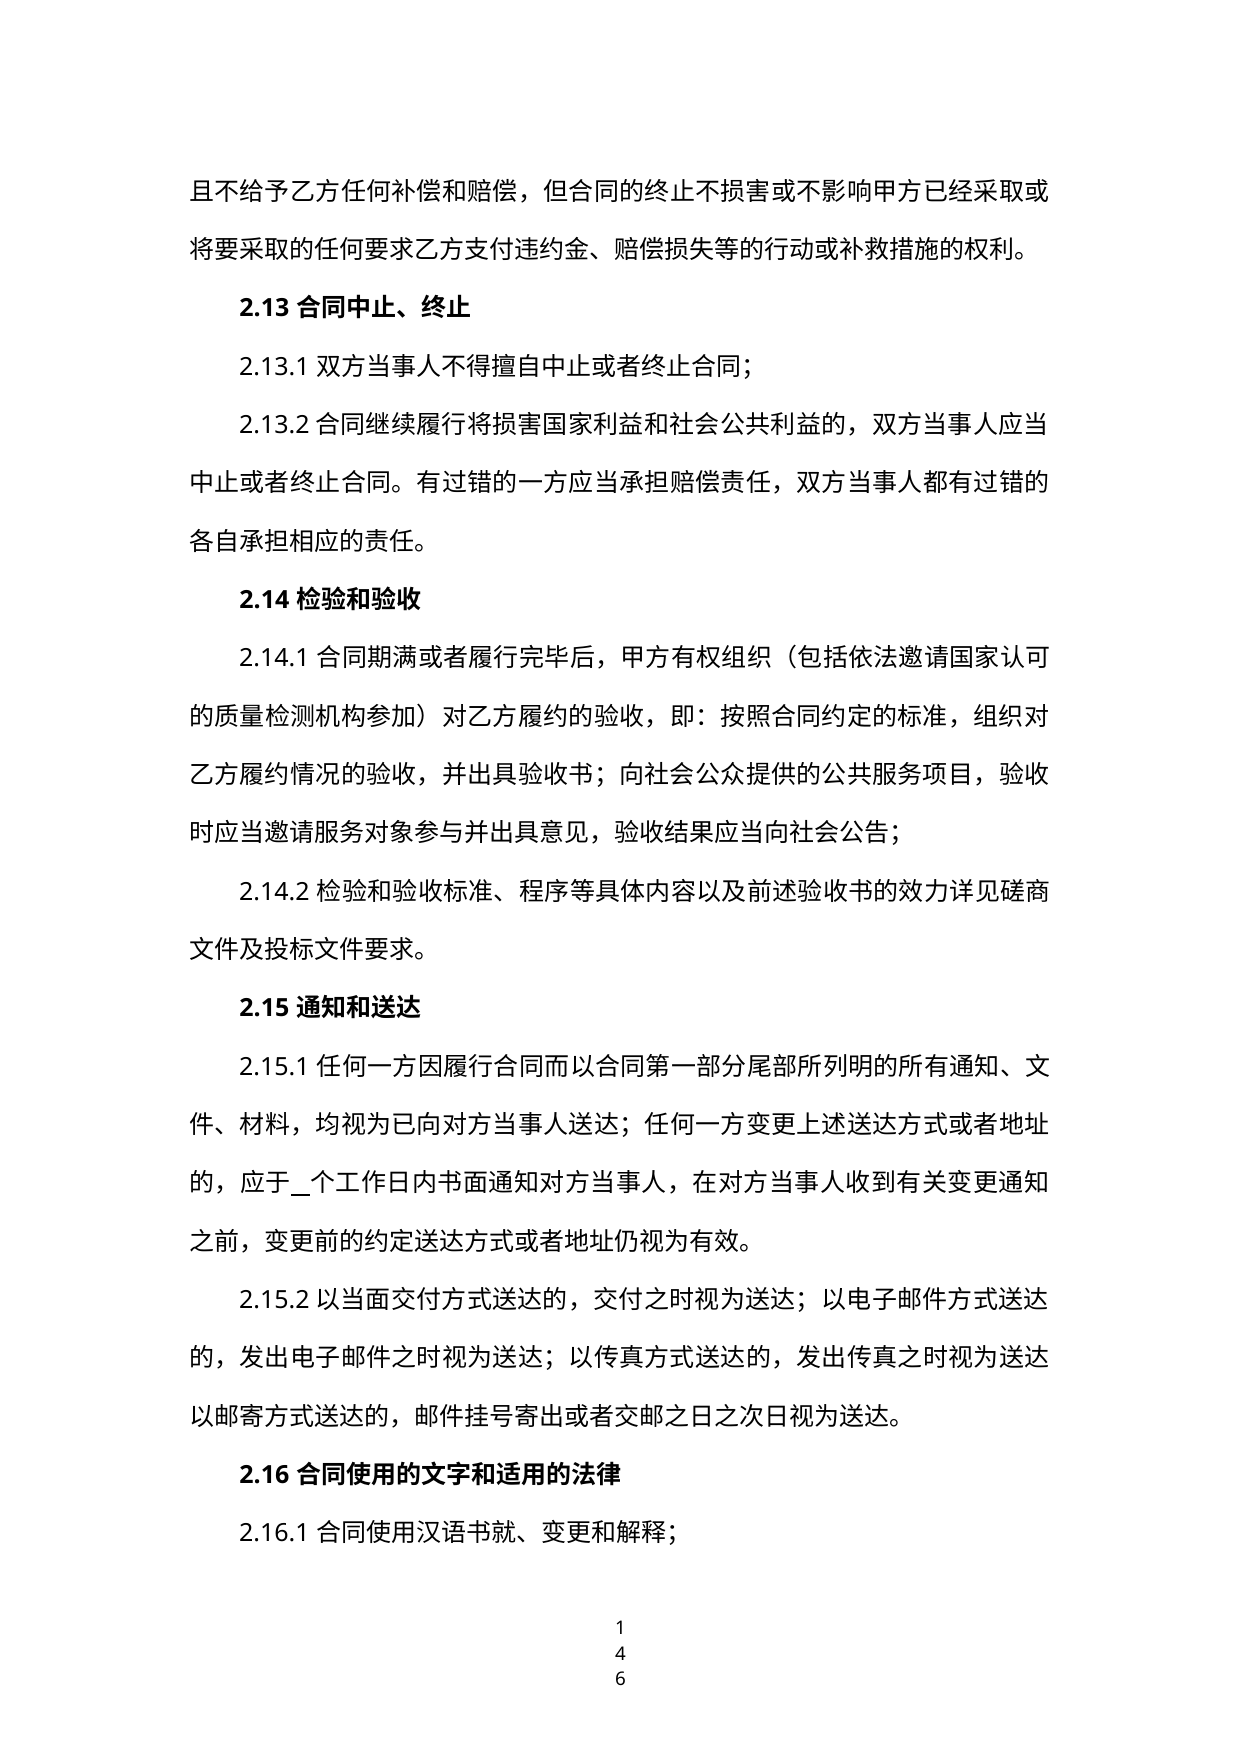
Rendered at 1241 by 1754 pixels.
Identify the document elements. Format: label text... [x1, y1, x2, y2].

text 2.15.1 任何一方因履行合同而以合同第一部分尾部所列明的所有通知、文件、材料，均视为已向对方当事人送达；任何一方变更上述送达方式或者地址的，应于 个工作日内书面通知对方当事人，在对方当事人收到有关变更通知之前，变更前的约定送达方式或者地址仍视为有效。 [189, 1028, 1051, 1262]
text 2.14.1 合同期满或者履行完毕后，甲方有权组织（包括依法邀请国家认可的质量检测机构参加）对乙方履约的验收，即：按照合同约定的标准，组织对乙方履约情况的验收，并出具验收书；向社会公众提供的公共服务项目，验收时应当邀请服务对象参与并出具意见，验收结果应当向社会公告； [189, 620, 1051, 853]
text 2.14 检验和验收 [189, 562, 1051, 620]
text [189, 153, 1051, 270]
text 2.16 合同使用的文字和适用的法律 [189, 1437, 1051, 1495]
text 2.16.1 合同使用汉语书就、变更和解释； [189, 1495, 1051, 1553]
text 2.13 合同中止、终止 [189, 270, 1051, 328]
text 2.14.2 检验和验收标准、程序等具体内容以及前述验收书的效力详见磋商文件及投标文件要求。 [189, 853, 1051, 970]
text 2.15 通知和送达 [189, 970, 1051, 1028]
text 2.15.2以当面交付方式送达的，交付之时视为送达；以电子邮件方式送达的，发出电子邮件之时视为送达；以传真方式送达的，发出传真之时视为送达；以邮寄方式送达的，邮件挂号寄出或者交邮之日之次日视为送达。 [189, 1262, 1051, 1437]
text 2.13.2合同继续履行将损害国家利益和社会公共利益的，双方当事人应当中止或者终止合同。有过错的一方应当承担赔偿责任，双方当事人都有过错的，各自承担相应的责任。 [189, 387, 1051, 562]
text 2.13.1 双方当事人不得擅自中止或者终止合同； [189, 328, 1051, 387]
